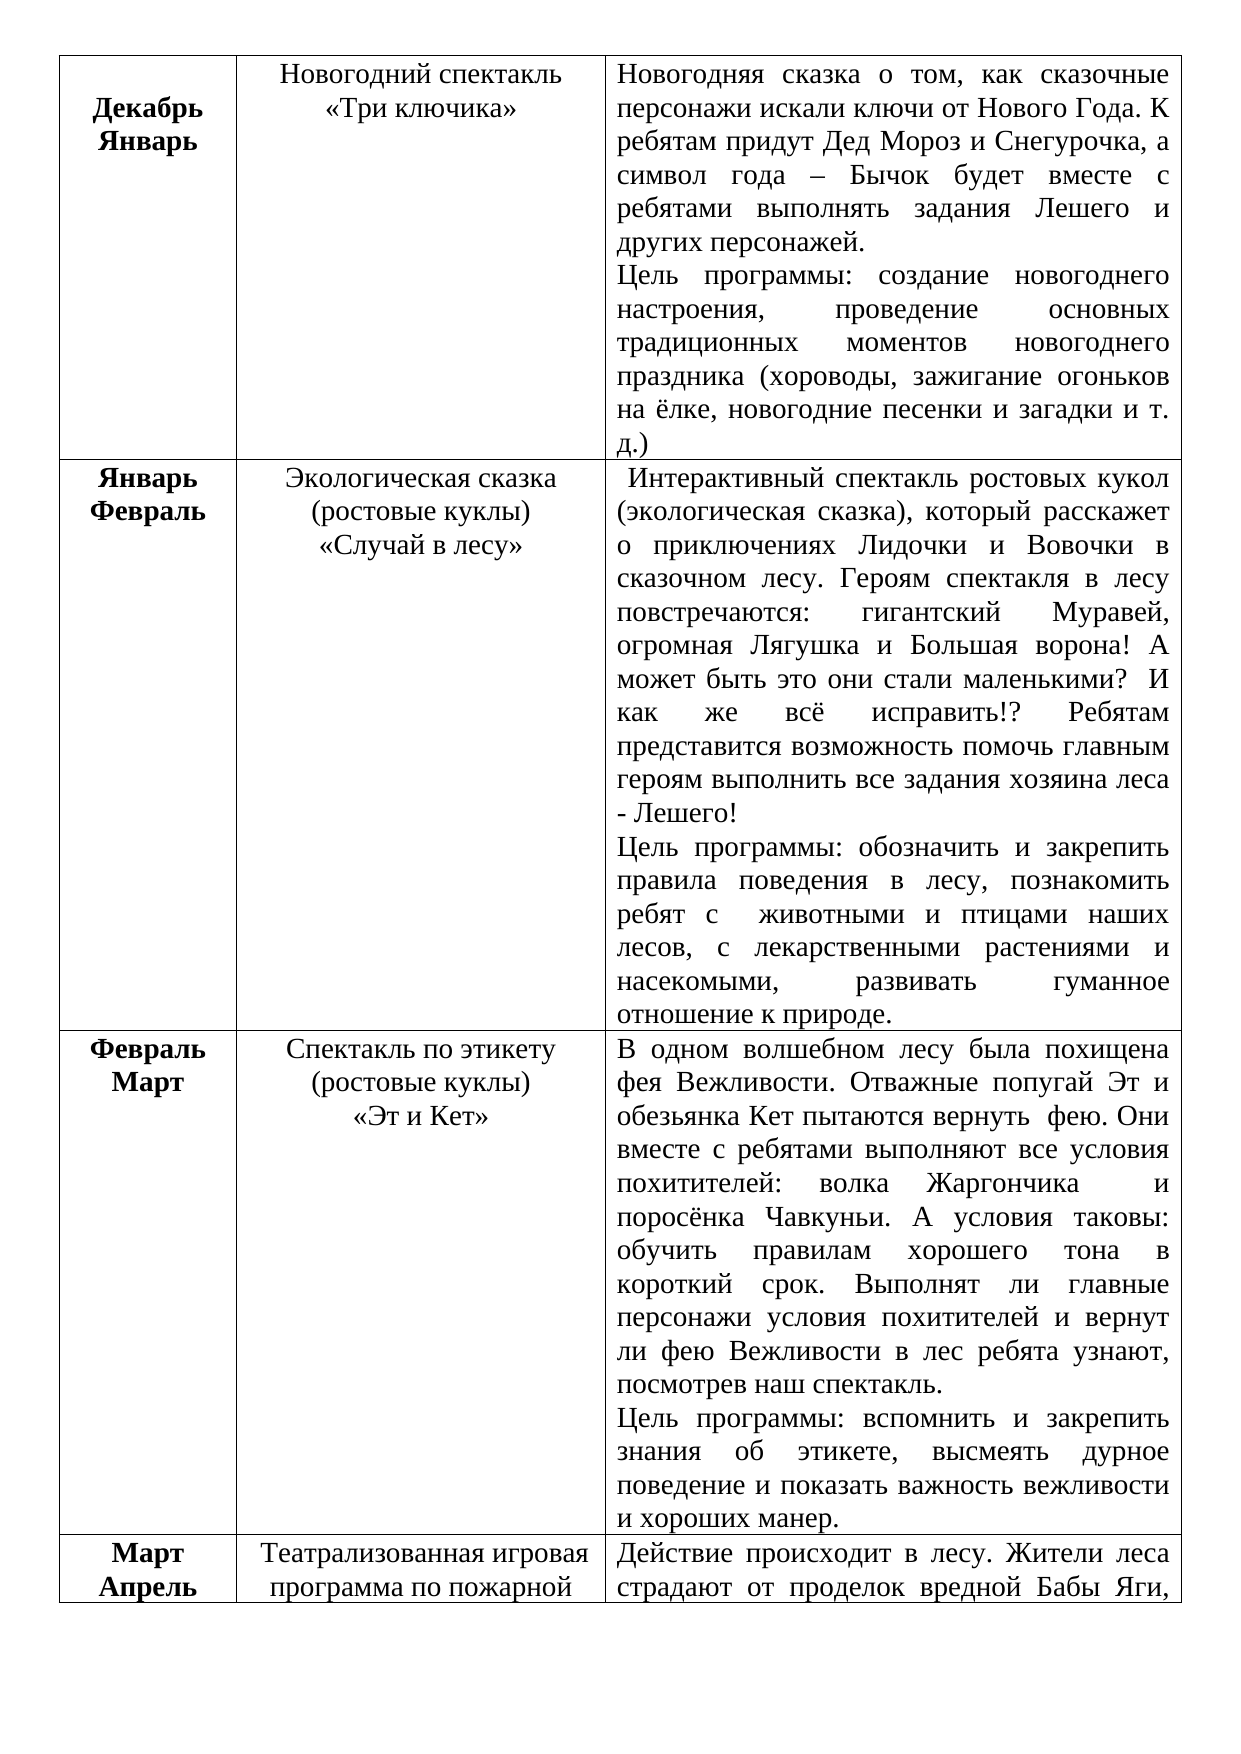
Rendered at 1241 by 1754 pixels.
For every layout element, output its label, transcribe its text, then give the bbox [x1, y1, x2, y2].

table_cell Февраль Март [60, 1031, 236, 1534]
table_cell Новогодний спектакль «Три ключика» [237, 56, 605, 459]
table_cell Экологическая сказка (ростовые куклы) «Случай в лесу» [237, 460, 605, 1030]
table_cell В одном волшебном лесу была похищена фея Вежливости. Отважные попугай Эт и обезьянка Кет пытаются вернуть фею. Они вместе с ребятами выполняют все условия похитителей: волка Жаргончика и поросёнка Чавкуньи. А условия таковы: обучить правилам хорошего тона в короткий срок. Выполнят ли главные персонажи условия похитителей и вернут ли фею Вежливости в лес ребята узнают, посмотрев наш спектакль. Цель программы: вспомнить и закрепить знания об этикете, высмеять дурное поведение и показать важность вежливости и хороших манер. [606, 1031, 1181, 1534]
table_cell Интерактивный спектакль ростовых кукол (экологическая сказка), который расскажет о приключениях Лидочки и Вовочки в сказочном лесу. Героям спектакля в лесу повстречаются: гигантский Муравей, огромная Лягушка и Большая ворона! А может быть это они стали маленькими? И как же всё исправить!? Ребятам представится возможность помочь главным героям выполнить все задания хозяина леса - Лешего! Цель программы: обозначить и закрепить правила поведения в лесу, познакомить ребят с животными и птицами наших лесов, с лекарственными растениями и насекомыми, развивать гуманное отношение к природе. [606, 460, 1181, 1030]
table_cell Новогодняя сказка о том, как сказочные персонажи искали ключи от Нового Года. К ребятам придут Дед Мороз и Снегурочка, а символ года – Бычок будет вместе с ребятами выполнять задания Лешего и других персонажей. Цель программы: создание новогоднего настроения, проведение основных традиционных моментов новогоднего праздника (хороводы, зажигание огоньков на ёлке, новогодние песенки и загадки и т. д.) [606, 56, 1181, 459]
table_cell Декабрь Январь [60, 56, 236, 459]
table_cell Спектакль по этикету (ростовые куклы) «Эт и Кет» [237, 1031, 605, 1534]
table_cell Март Апрель [60, 1535, 236, 1602]
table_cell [237, 1535, 605, 1602]
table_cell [606, 1535, 1181, 1602]
table_cell Январь Февраль [60, 460, 236, 1030]
